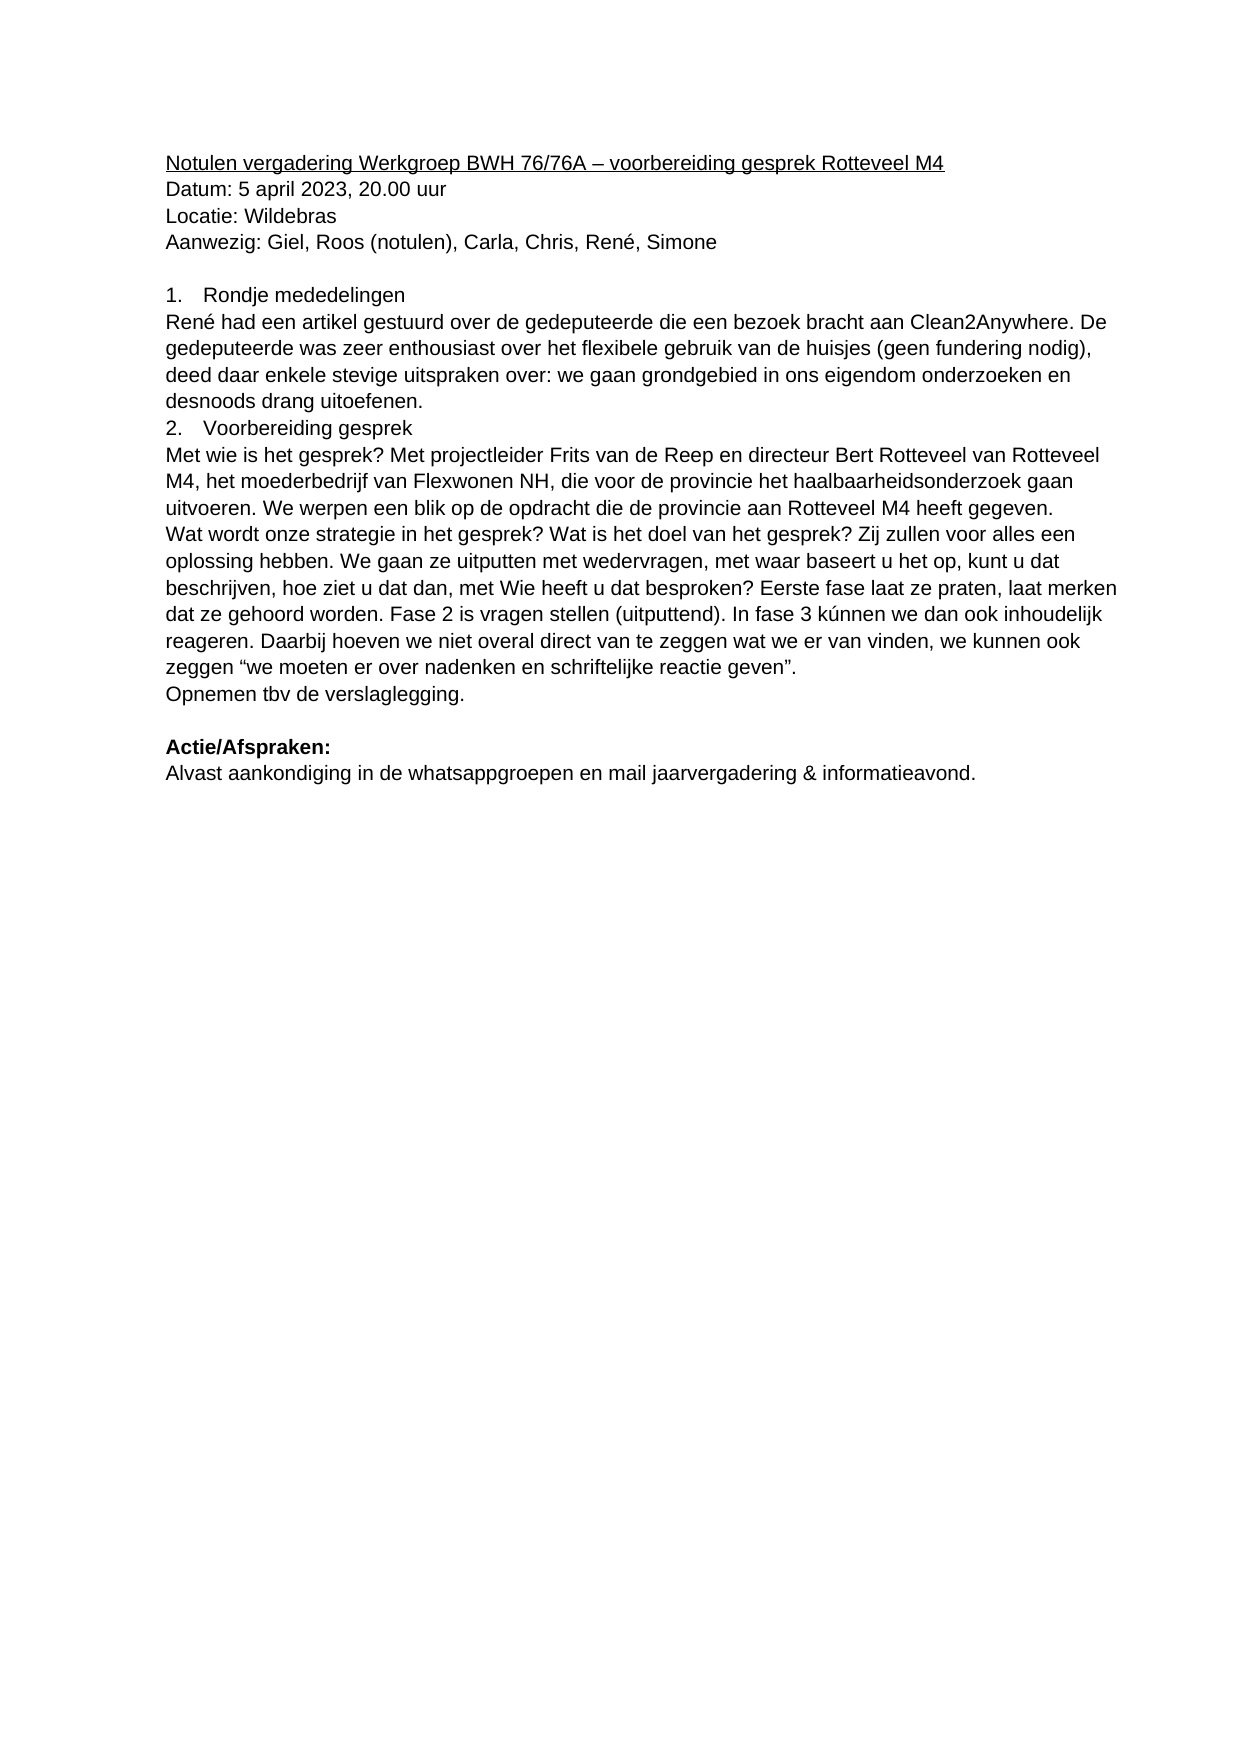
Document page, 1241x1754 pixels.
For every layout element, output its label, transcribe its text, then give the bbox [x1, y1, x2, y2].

text René had een artikel gestuurd over de gedeputeerde die een bezoek bracht aan Clean2Anywhere. De gedeputeerde was zeer enthousiast over het flexibele gebruik van de huisjes (geen fundering nodig), deed daar enkele stevige uitspraken over: we gaan grondgebied in ons eigendom onderzoeken en desnoods drang uitoefenen. [165, 307, 1134, 413]
text Aanwezig: Giel, Roos (notulen), Carla, Chris, René, Simone [165, 227, 1134, 254]
text Actie/Afspraken: [165, 732, 1134, 759]
list Voorbereiding gesprek [165, 413, 1134, 440]
list Rondje mededelingen [165, 281, 1134, 307]
text Notulen vergadering Werkgroep BWH 76/76A – voorbereiding gesprek Rotteveel M4 [165, 148, 1134, 174]
text Alvast aankondiging in de whatsappgroepen en mail jaarvergadering & informatieavond. [165, 759, 1134, 785]
text Wat wordt onze strategie in het gesprek? Wat is het doel van het gesprek? Zij zullen voor alles een oplossing hebben. We gaan ze uitputten met wedervragen, met waar baseert u het op, kunt u dat beschrijven, hoe ziet u dat dan, met Wie heeft u dat besproken? Eerste fase laat ze praten, laat merken dat ze gehoord worden. Fase 2 is vragen stellen (uitputtend). In fase 3 kúnnen we dan ook inhoudelijk reageren. Daarbij hoeven we niet overal direct van te zeggen wat we er van vinden, we kunnen ook zeggen “we moeten er over nadenken en schriftelijke reactie geven”. [165, 519, 1134, 679]
text Locatie: Wildebras [165, 201, 1134, 227]
text Opnemen tbv de verslaglegging. [165, 679, 1134, 706]
text Met wie is het gesprek? Met projectleider Frits van de Reep en directeur Bert Rotteveel van Rotteveel M4, het moederbedrijf van Flexwonen NH, die voor de provincie het haalbaarheidsonderzoek gaan uitvoeren. We werpen een blik op de opdracht die de provincie aan Rotteveel M4 heeft gegeven. [165, 440, 1134, 519]
text Datum: 5 april 2023, 20.00 uur [165, 174, 1134, 201]
